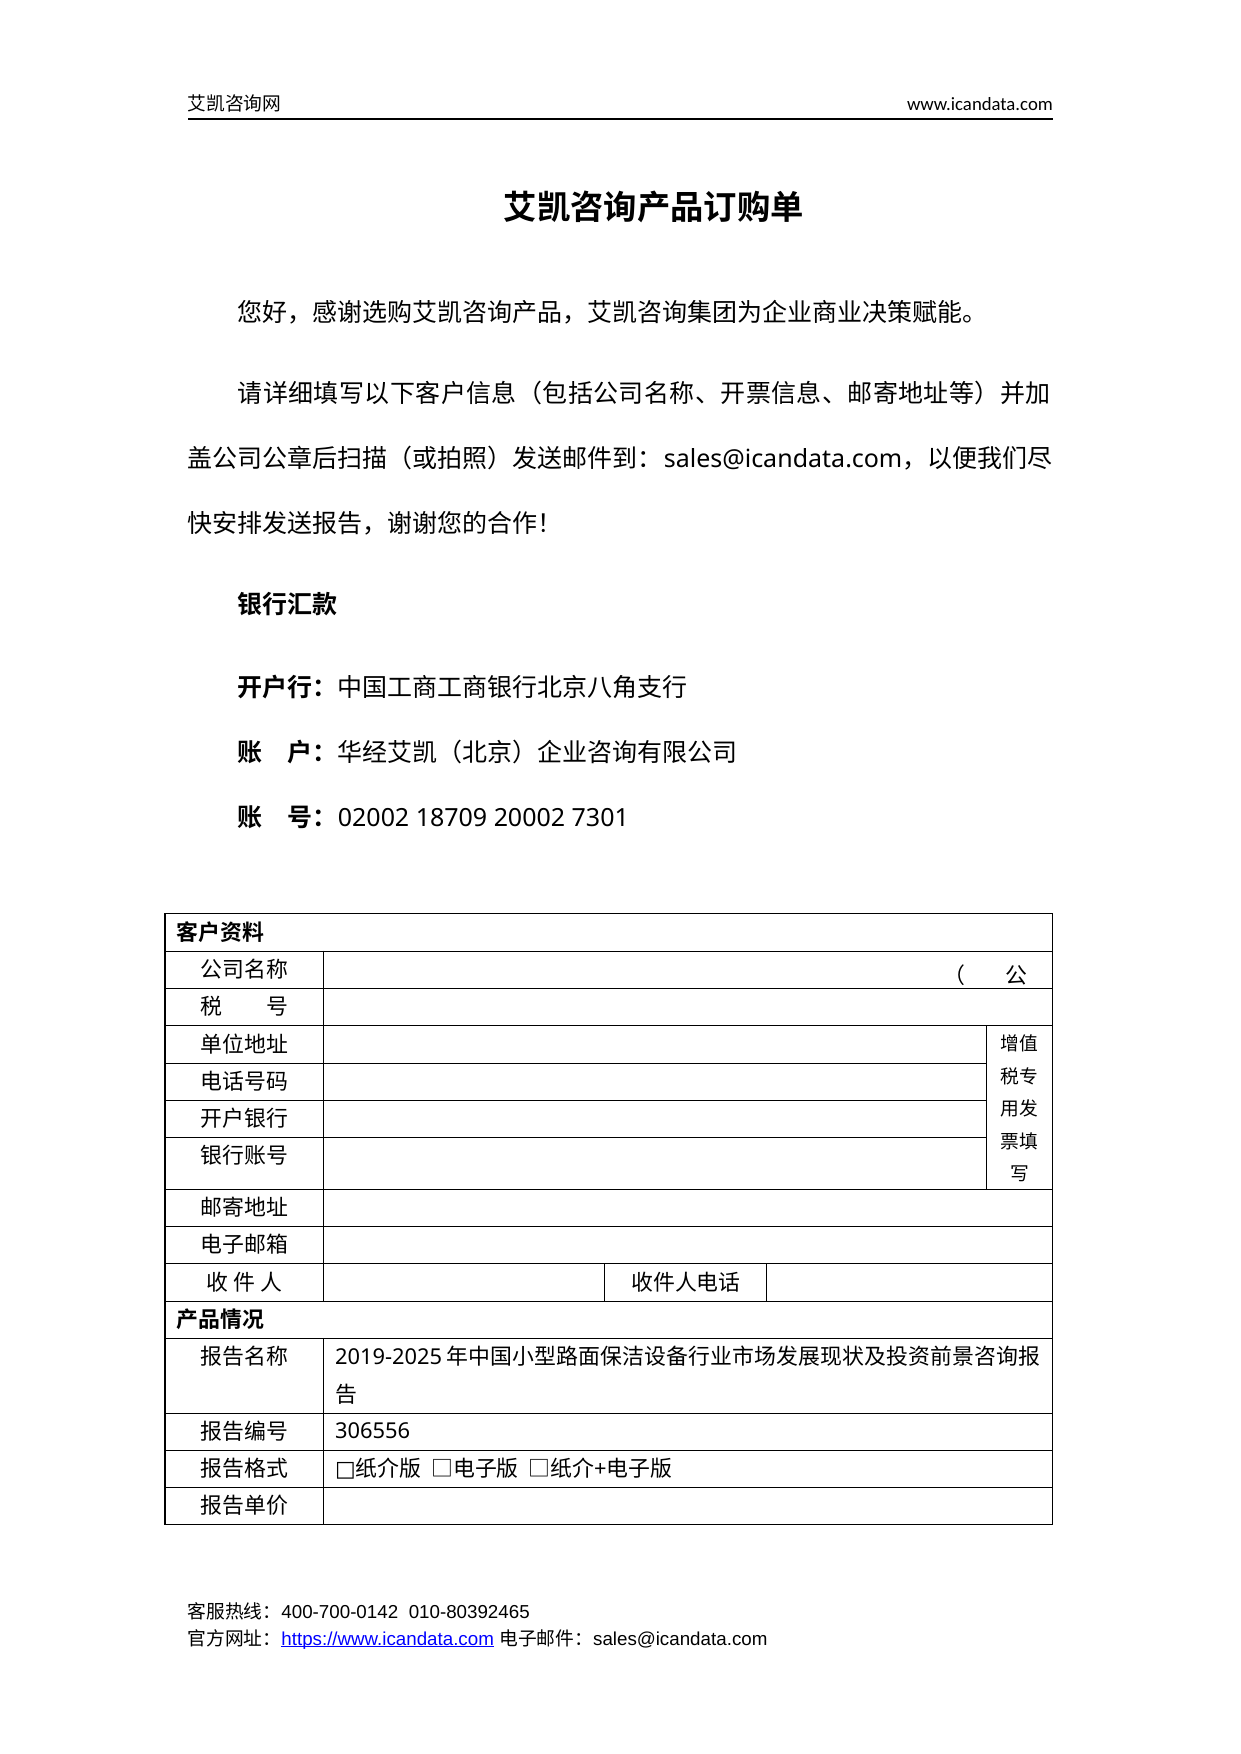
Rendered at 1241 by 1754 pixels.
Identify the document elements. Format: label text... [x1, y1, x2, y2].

text 银行汇款 [187, 570, 1053, 635]
table_cell [767, 1264, 1052, 1301]
table_cell 电子邮箱 [166, 1227, 323, 1263]
table_cell 电话号码 [166, 1064, 323, 1100]
table_cell [324, 1101, 986, 1137]
table_cell 银行账号 [166, 1138, 323, 1189]
table_cell [324, 1138, 986, 1189]
table_cell □纸介版 □电子版 □纸介+电子版 [324, 1451, 1052, 1487]
text 开户行：中国工商工商银行北京八角支行 [187, 653, 1053, 718]
table_cell 产品情况 [166, 1302, 1052, 1338]
table_cell [324, 989, 1052, 1025]
table_header 客户资料 [166, 914, 1052, 951]
table_cell 报告格式 [166, 1451, 323, 1487]
table_cell 税 号 [166, 989, 323, 1025]
table_cell 报告单价 [166, 1488, 323, 1524]
table_cell 收 件 人 [166, 1264, 323, 1301]
text 请详细填写以下客户信息（包括公司名称、开票信息、邮寄地址等）并加盖公司公章后扫描（或拍照）发送邮件到：sales@icandata.com，以便我们尽快安排发送报告，谢谢您的合作！ [187, 359, 1053, 554]
text 账 号：02002 18709 20002 7301 [187, 783, 1053, 848]
table_cell 单位地址 [166, 1026, 323, 1062]
table_cell 公司名称 [166, 952, 323, 988]
table_cell 开户银行 [166, 1101, 323, 1137]
table_cell 2019-2025年中国小型路面保洁设备行业市场发展现状及投资前景咨询报告 [324, 1339, 1052, 1412]
table_cell 收件人电话 [605, 1264, 766, 1301]
table_cell [324, 1190, 1052, 1226]
table_cell 306556 [324, 1414, 1052, 1450]
table_cell [324, 1026, 986, 1062]
text 艾凯咨询产品订购单 [187, 172, 1053, 237]
table_cell [324, 1227, 1052, 1263]
table_cell [324, 1488, 1052, 1524]
text 账 户：华经艾凯（北京）企业咨询有限公司 [187, 718, 1053, 783]
table_cell 邮寄地址 [166, 1190, 323, 1226]
table_cell 增值税专用发票填写 [987, 1026, 1052, 1189]
table_cell [324, 952, 1052, 988]
table_cell 报告名称 [166, 1339, 323, 1412]
table_cell [324, 1264, 604, 1301]
table_cell [324, 1064, 986, 1100]
text 您好，感谢选购艾凯咨询产品，艾凯咨询集团为企业商业决策赋能。 [187, 278, 1053, 343]
table_cell 报告编号 [166, 1414, 323, 1450]
